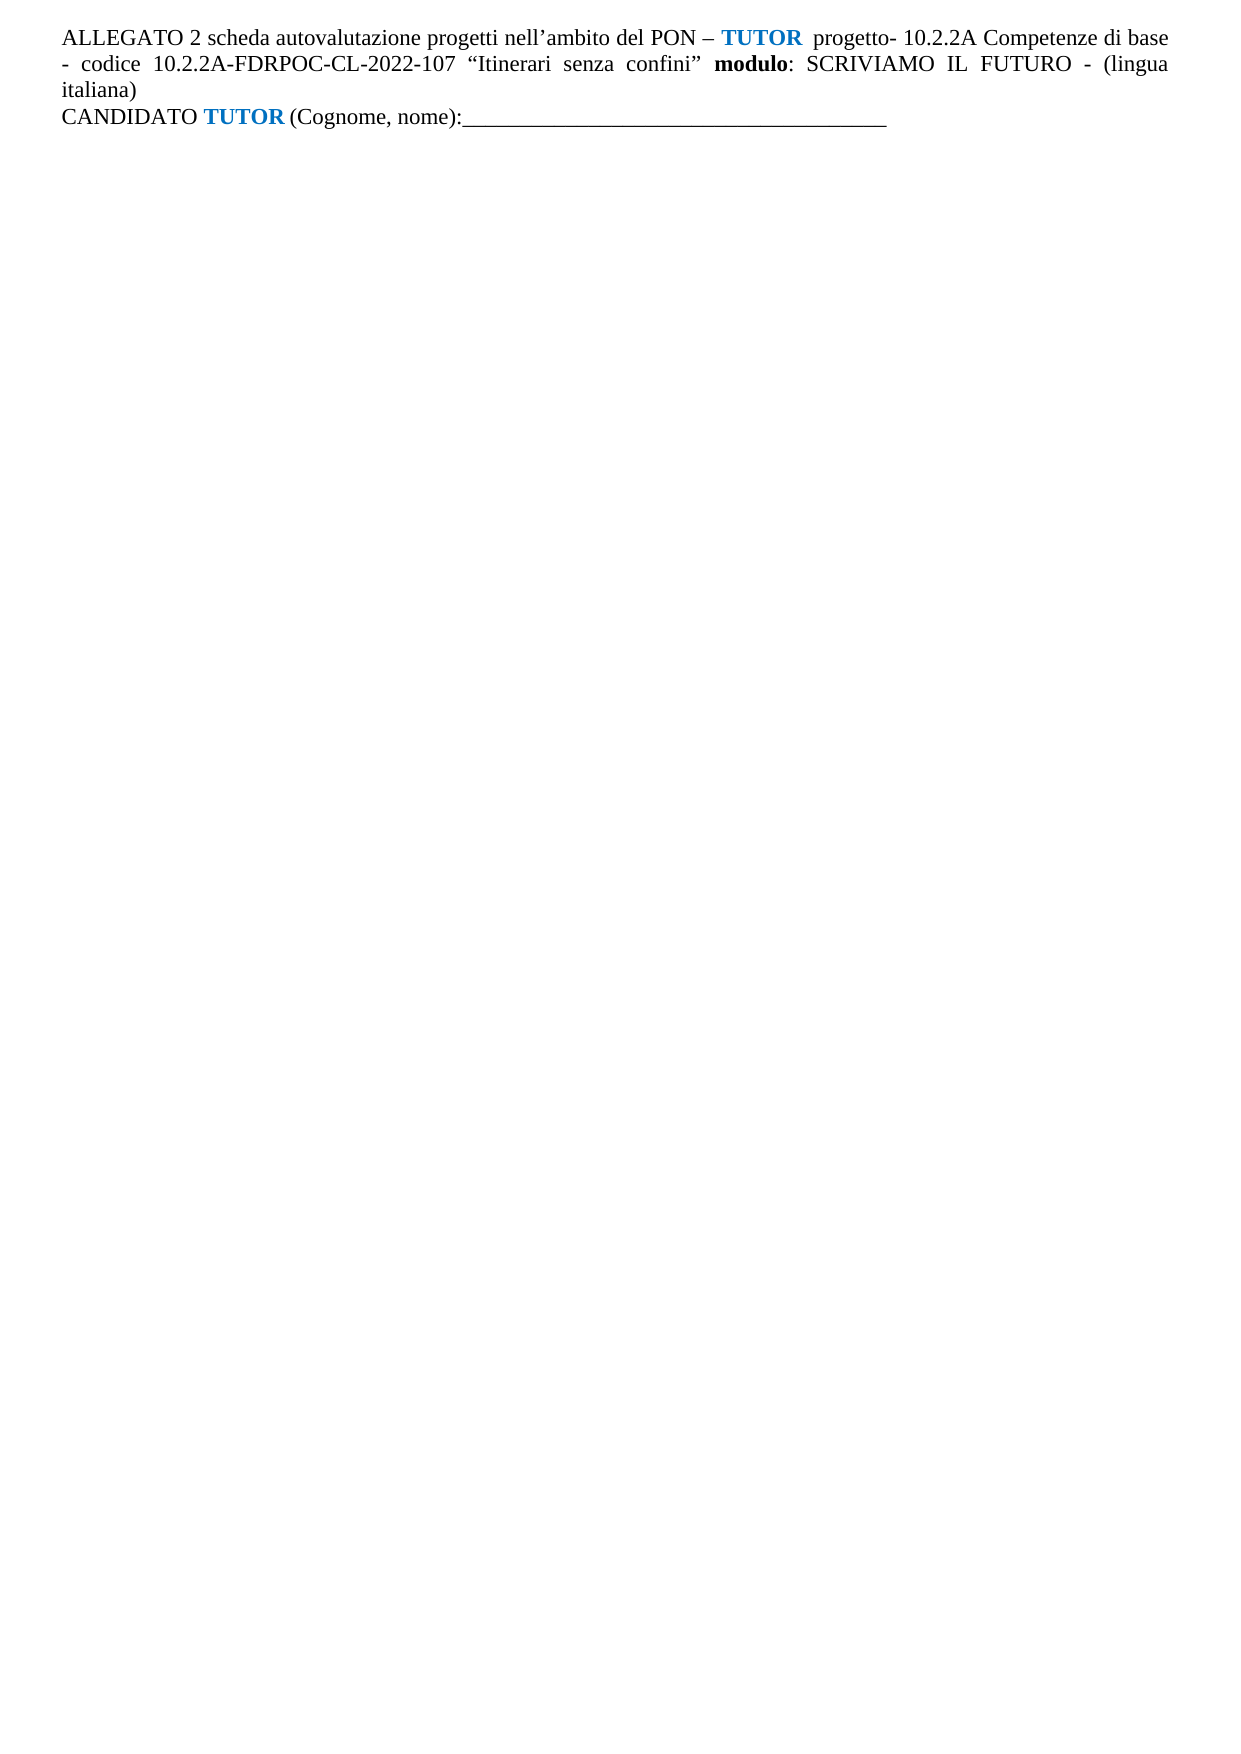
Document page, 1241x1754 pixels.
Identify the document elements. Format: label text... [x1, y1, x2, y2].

text ALLEGATO 2 scheda autovalutazione progetti nell’ambito del PON – TUTOR progetto- 10.2.2A Competenze di base - codice 10.2.2A-FDRPOC-CL-2022-107 “Itinerari senza confini” modulo: SCRIVIAMO IL FUTURO - (lingua italiana) [61, 24, 1169, 103]
text CANDIDATO TUTOR (Cognome, nome):_____________________________________ [61, 103, 1169, 129]
